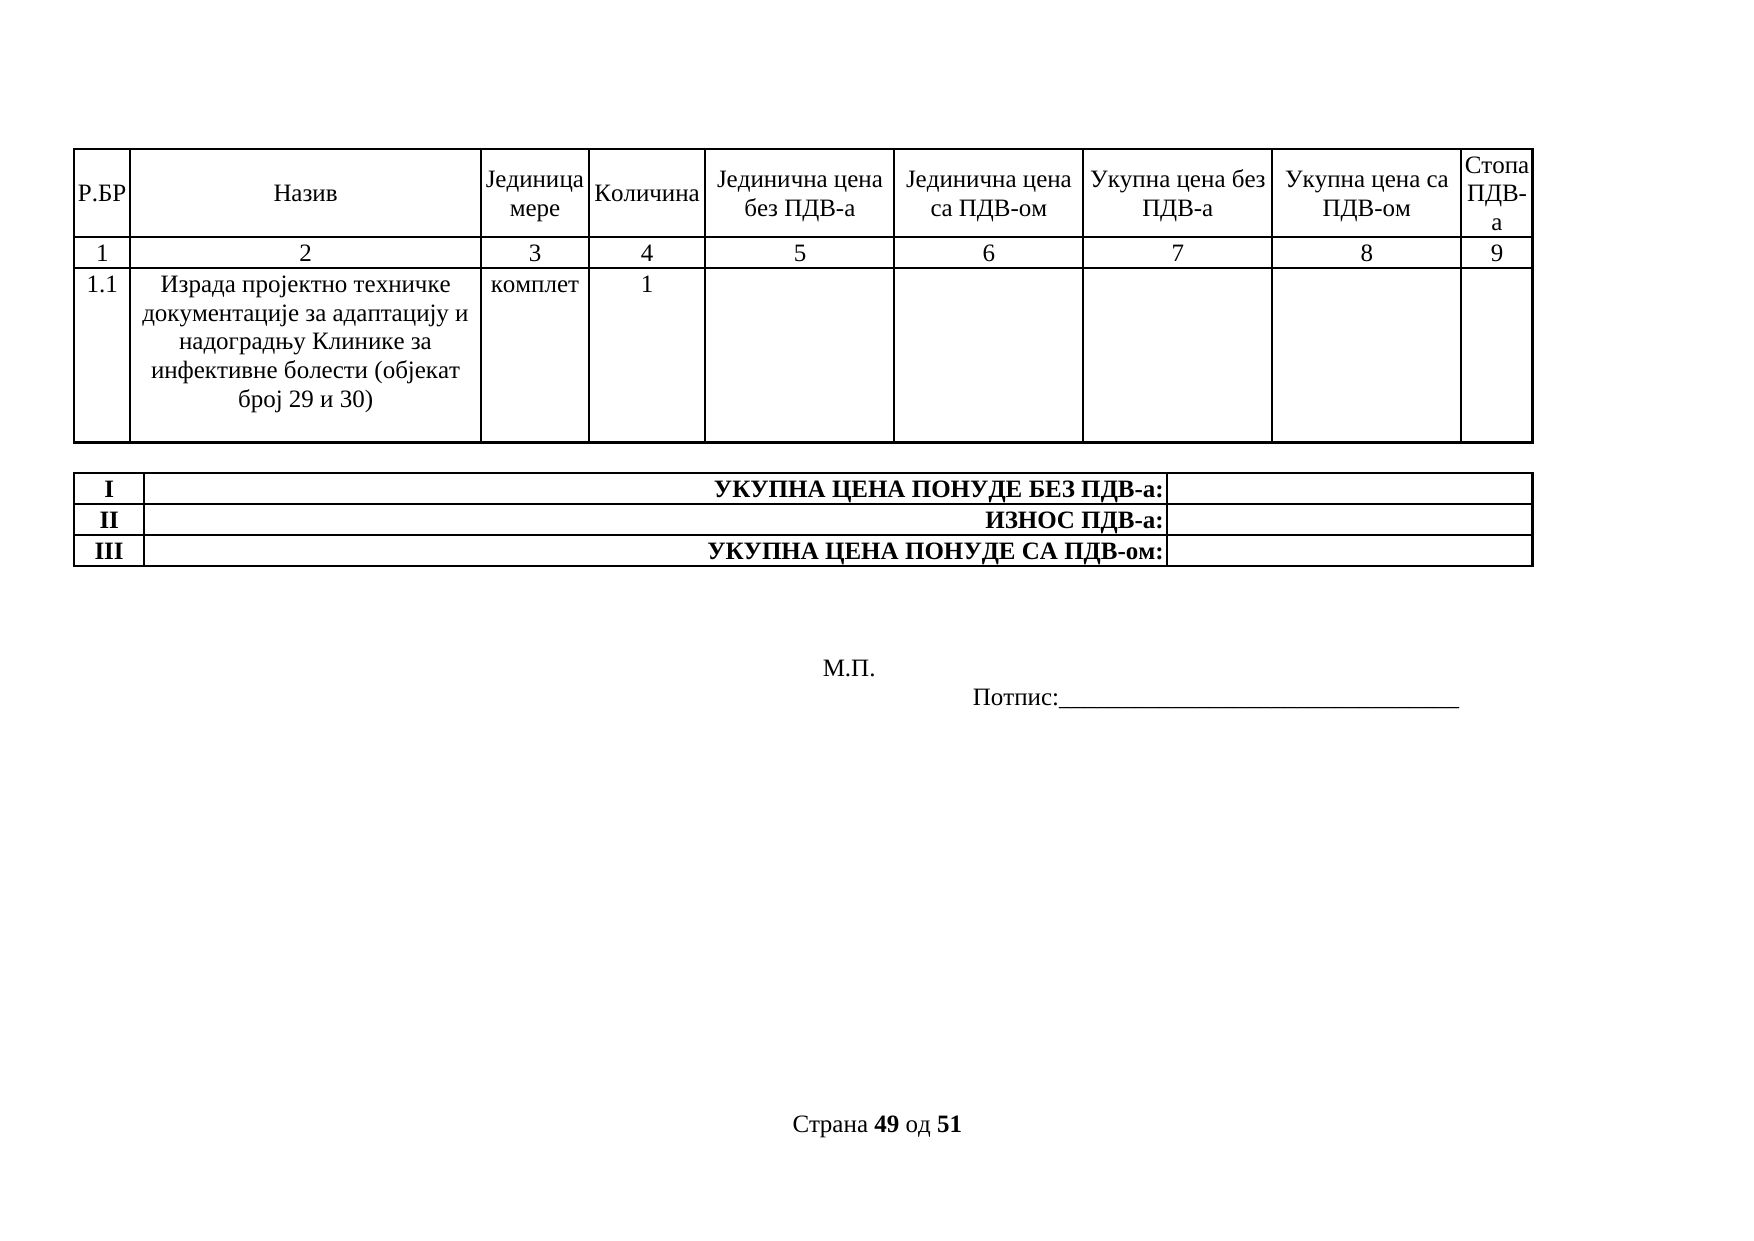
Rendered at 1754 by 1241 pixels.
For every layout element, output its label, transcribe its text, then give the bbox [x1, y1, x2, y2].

table_cell 1.1 [75, 269, 129, 441]
table_header Јединична цена са ПДВ-ом [895, 150, 1082, 236]
table_header [1168, 474, 1531, 503]
table_header Назив [131, 150, 480, 236]
table_cell III [75, 536, 143, 565]
table_cell [1084, 269, 1271, 441]
table_cell [1462, 269, 1531, 441]
table_cell комплет [482, 269, 588, 441]
table_cell 1 [590, 269, 704, 441]
table_cell II [75, 505, 143, 534]
table_header Р.БР [75, 150, 129, 236]
table_cell ИЗНОС ПДВ-а: [145, 505, 1166, 534]
text М.П. [823, 653, 1606, 682]
text Потпис:________________________________ [148, 682, 1606, 711]
table_cell 1 [75, 238, 129, 267]
table_header Јединица мере [482, 150, 588, 236]
table_cell Израда пројектно техничке документације за адаптацију и надоградњу Клинике за инфективне болести (објекат број 29 и 30) [131, 269, 480, 441]
table_cell [895, 269, 1082, 441]
table_cell 4 [590, 238, 704, 267]
table_header Укупна цена без ПДВ-а [1084, 150, 1271, 236]
table_cell [706, 269, 893, 441]
table_header I [75, 474, 143, 503]
table_cell 7 [1084, 238, 1271, 267]
table_cell 5 [706, 238, 893, 267]
table_cell 2 [131, 238, 480, 267]
table_cell 9 [1462, 238, 1531, 267]
table_cell 8 [1273, 238, 1460, 267]
table_header УКУПНА ЦЕНА ПОНУДЕ БЕЗ ПДВ-а: [145, 474, 1166, 503]
table_cell 6 [895, 238, 1082, 267]
table_header Стопа ПДВ-а [1462, 150, 1531, 236]
table_cell [1168, 505, 1531, 534]
table_cell [1168, 536, 1531, 565]
table_cell [1273, 269, 1460, 441]
table_header Количина [590, 150, 704, 236]
table_header Јединична цена без ПДВ-а [706, 150, 893, 236]
table_header Укупна цена са ПДВ-ом [1273, 150, 1460, 236]
table_cell УКУПНА ЦЕНА ПОНУДЕ СА ПДВ-ом: [145, 536, 1166, 565]
table_cell 3 [482, 238, 588, 267]
